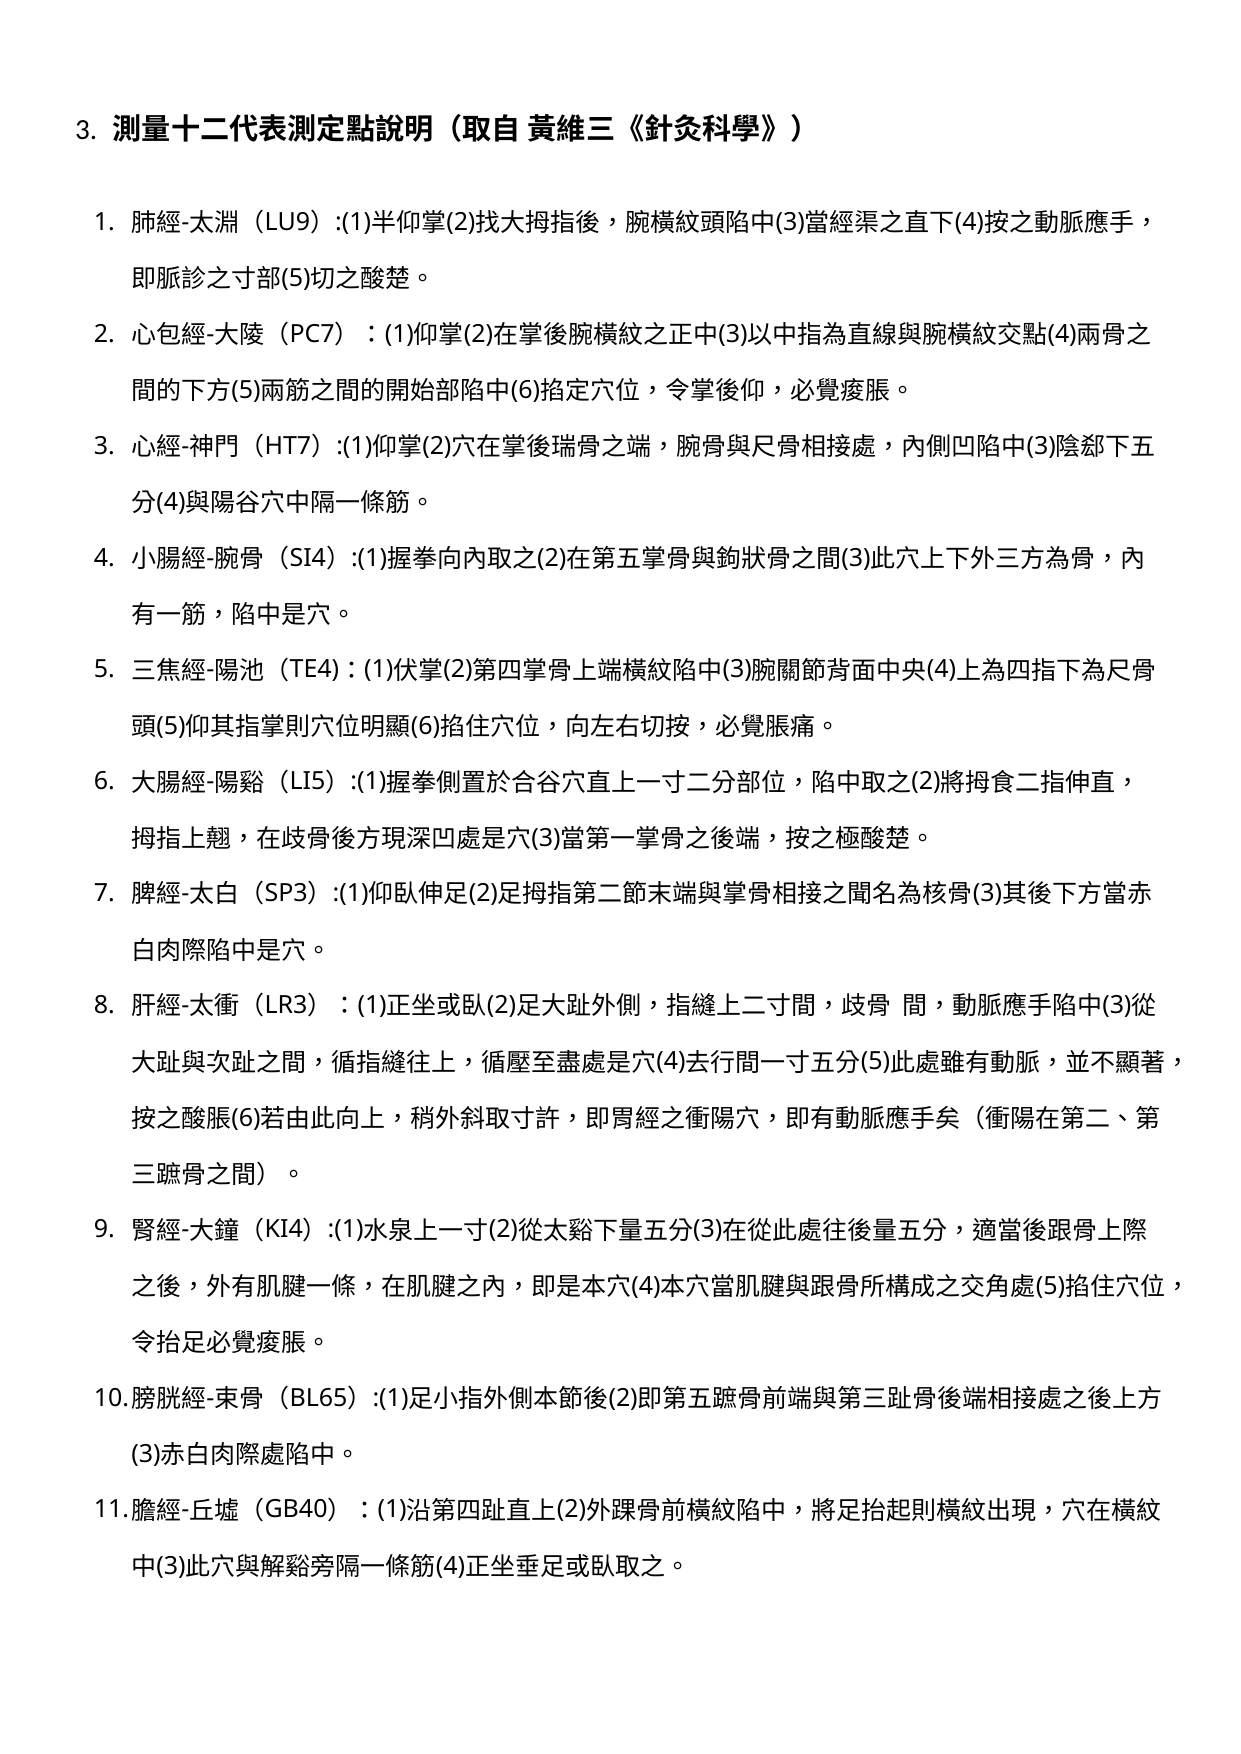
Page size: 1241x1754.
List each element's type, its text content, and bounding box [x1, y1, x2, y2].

list 小腸經-腕骨（SI4）:(1)握拳向內取之(2)在第五掌骨與鉤狀骨之間(3)此穴上下外三方為骨，內有一筋，陷中是穴。 [94, 538, 1165, 631]
list 肝經-太衝（LR3）：(1)正坐或臥(2)足大趾外側，指縫上二寸間，歧骨 間，動脈應手陷中(3)從大趾與次趾之間，循指縫往上，循壓至盡處是穴(4)去行間一寸五分(5)此處雖有動脈，並不顯著，按之酸脹(6)若由此向上，稍外斜取寸許，即胃經之衝陽穴，即有動脈應手矣（衝陽在第二、第三蹠骨之間）。 [94, 985, 1165, 1191]
list 大腸經-陽谿（LI5）:(1)握拳側置於合谷穴直上一寸二分部位，陷中取之(2)將拇食二指伸直，拇指上翹，在歧骨後方現深凹處是穴(3)當第一掌骨之後端，按之極酸楚。 [94, 761, 1165, 855]
list 測量十二代表測定點說明（取自 黃維三《針灸科學》） [75, 89, 1165, 164]
list 三焦經-陽池（TE4)：(1)伏掌(2)第四掌骨上端橫紋陷中(3)腕關節背面中央(4)上為四指下為尺骨頭(5)仰其指掌則穴位明顯(6)掐住穴位，向左右切按，必覺脹痛。 [94, 649, 1165, 743]
list 膀胱經-束骨（BL65）:(1)足小指外側本節後(2)即第五蹠骨前端與第三趾骨後端相接處之後上方(3)赤白肉際處陷中。 [94, 1378, 1165, 1471]
list 膽經-丘墟（GB40）：(1)沿第四趾直上(2)外踝骨前橫紋陷中，將足抬起則橫紋出現，穴在橫紋中(3)此穴與解谿旁隔一條筋(4)正坐垂足或臥取之。 [94, 1489, 1165, 1583]
list 心包經-大陵（PC7）：(1)仰掌(2)在掌後腕橫紋之正中(3)以中指為直線與腕橫紋交點(4)兩骨之間的下方(5)兩筋之間的開始部陷中(6)掐定穴位，令掌後仰，必覺痠脹。 [94, 314, 1165, 408]
list 腎經-大鐘（KI4）:(1)水泉上一寸(2)從太谿下量五分(3)在從此處往後量五分，適當後跟骨上際之後，外有肌腱一條，在肌腱之內，即是本穴(4)本穴當肌腱與跟骨所構成之交角處(5)掐住穴位，令抬足必覺痠脹。 [94, 1209, 1165, 1359]
list 肺經-太淵（LU9）:(1)半仰掌(2)找大拇指後，腕橫紋頭陷中(3)當經渠之直下(4)按之動脈應手，即脈診之寸部(5)切之酸楚。 [94, 202, 1165, 296]
list 心經-神門（HT7）:(1)仰掌(2)穴在掌後瑞骨之端，腕骨與尺骨相接處，內側凹陷中(3)陰郄下五分(4)與陽谷穴中隔一條筋。 [94, 426, 1165, 519]
list 脾經-太白（SP3）:(1)仰臥伸足(2)足拇指第二節末端與掌骨相接之聞名為核骨(3)其後下方當赤白肉際陷中是穴。 [94, 873, 1165, 967]
